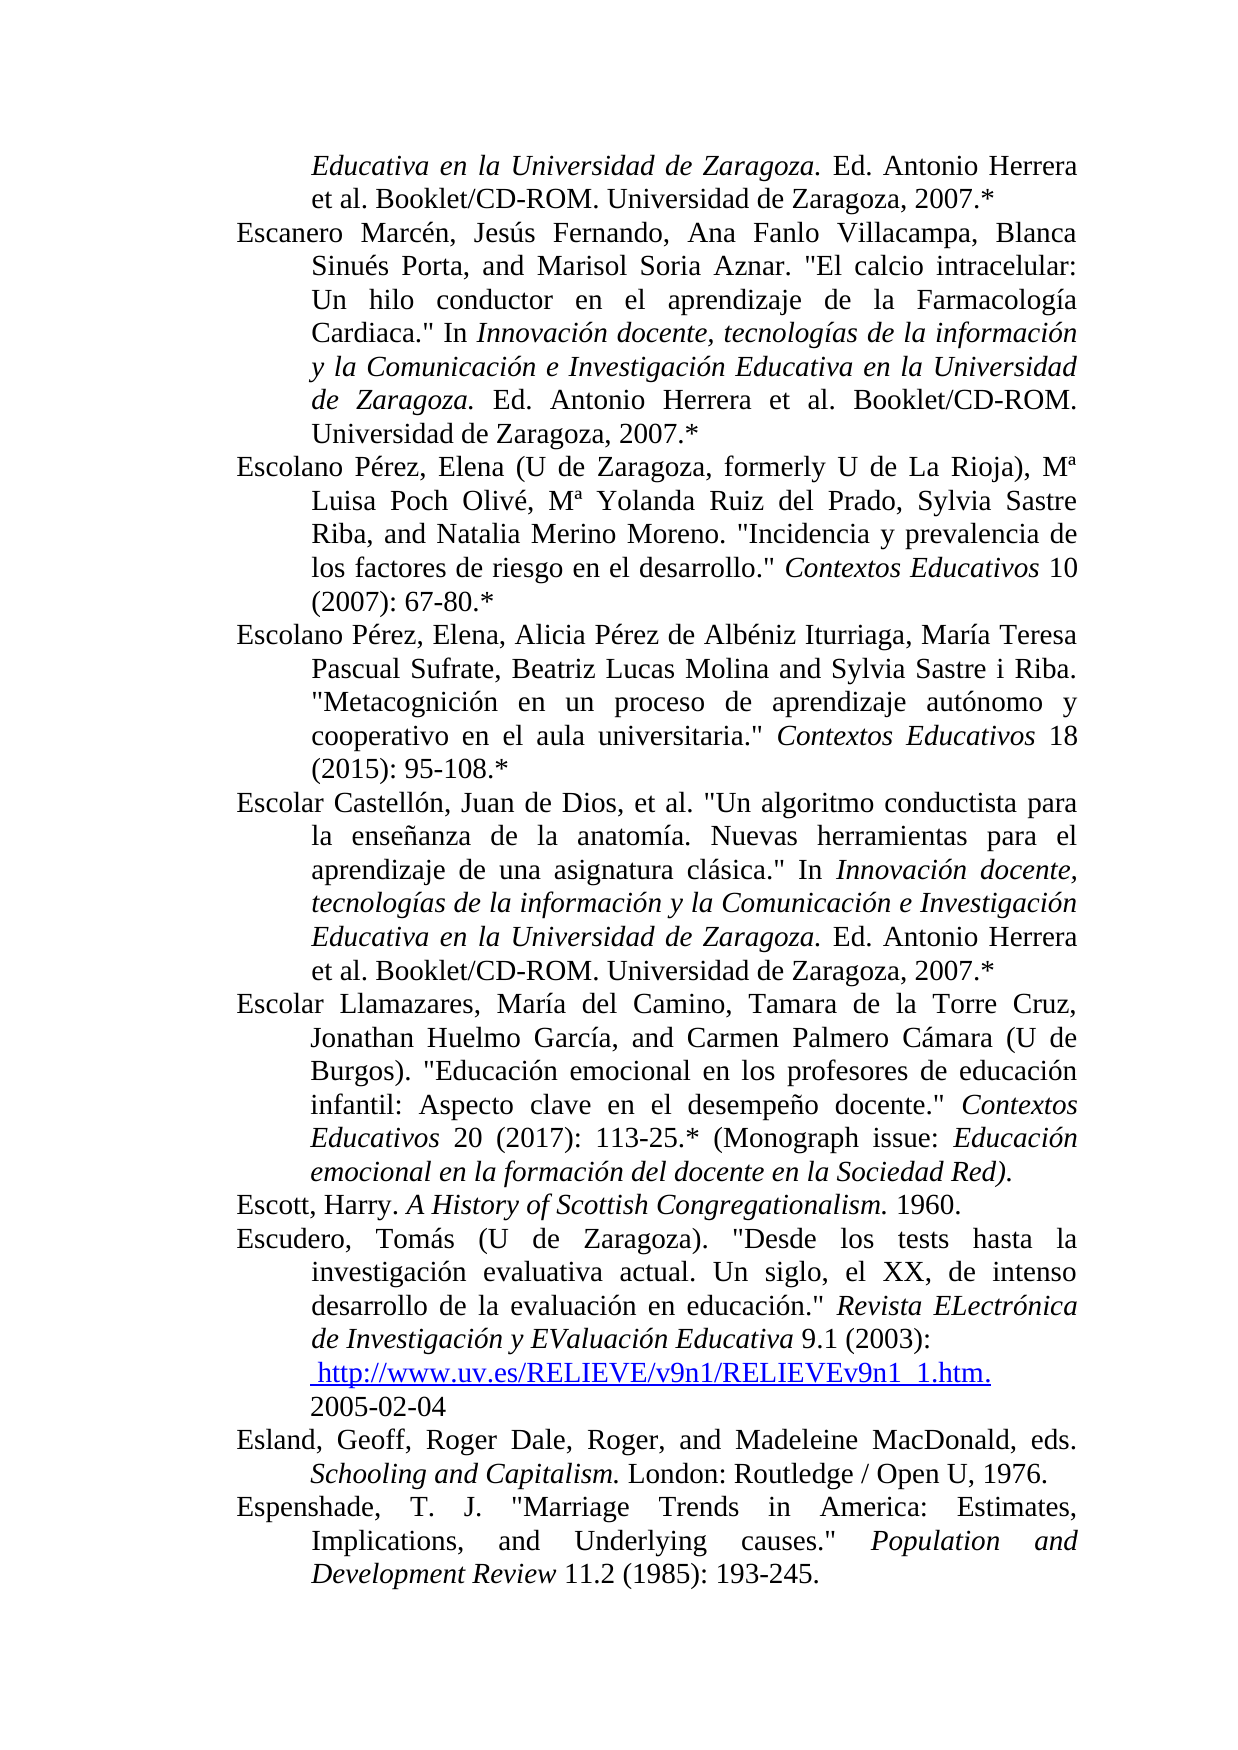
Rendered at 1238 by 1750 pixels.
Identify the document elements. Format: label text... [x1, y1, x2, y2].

text Escott, Harry. A History of Scottish Congregationalism. 1960. [236, 1187, 1078, 1221]
text Escolar Llamazares, María del Camino, Tamara de la Torre Cruz, Jonathan Huelmo García, and Carmen Palmero Cámara (U de Burgos). "Educación emocional en los profesores de educación infantil: Aspecto clave en el desempeño docente." Contextos Educativos 20 (2017): 113-25.* (Monograph issue: Educación emocional en la formación del docente en la Sociedad Red). [236, 986, 1078, 1187]
text Espenshade, T. J. "Marriage Trends in America: Estimates, Implications, and Underlying causes." Population and Development Review 11.2 (1985): 193-245. [236, 1489, 1078, 1590]
text http://www.uv.es/RELIEVE/v9n1/RELIEVEv9n1_1.htm. [310, 1355, 1078, 1389]
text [236, 148, 1078, 215]
text Escanero Marcén, Jesús Fernando, Ana Fanlo Villacampa, Blanca Sinués Porta, and Marisol Soria Aznar. "El calcio intracelular: Un hilo conductor en el aprendizaje de la Farmacología Cardiaca." In Innovación docente, tecnologías de la información y la Comunicación e Investigación Educativa en la Universidad de Zaragoza. Ed. Antonio Herrera et al. Booklet/CD-ROM. Universidad de Zaragoza, 2007.* [236, 215, 1078, 449]
text Escolar Castellón, Juan de Dios, et al. "Un algoritmo conductista para la enseñanza de la anatomía. Nuevas herramientas para el aprendizaje de una asignatura clásica." In Innovación docente, tecnologías de la información y la Comunicación e Investigación Educativa en la Universidad de Zaragoza. Ed. Antonio Herrera et al. Booklet/CD-ROM. Universidad de Zaragoza, 2007.* [236, 785, 1078, 986]
text Escolano Pérez, Elena (U de Zaragoza, formerly U de La Rioja), Mª Luisa Poch Olivé, Mª Yolanda Ruiz del Prado, Sylvia Sastre Riba, and Natalia Merino Moreno. "Incidencia y prevalencia de los factores de riesgo en el desarrollo." Contextos Educativos 10 (2007): 67-80.* [236, 449, 1078, 617]
text Escolano Pérez, Elena, Alicia Pérez de Albéniz Iturriaga, María Teresa Pascual Sufrate, Beatriz Lucas Molina and Sylvia Sastre i Riba. "Metacognición en un proceso de aprendizaje autónomo y cooperativo en el aula universitaria." Contextos Educativos 18 (2015): 95-108.* [236, 617, 1078, 785]
text Escudero, Tomás (U de Zaragoza). "Desde los tests hasta la investigación evaluativa actual. Un siglo, el XX, de intenso desarrollo de la evaluación en educación." Revista ELectrónica de Investigación y EValuación Educativa 9.1 (2003): [236, 1221, 1078, 1355]
text 2005-02-04 [310, 1389, 1078, 1422]
text Esland, Geoff, Roger Dale, Roger, and Madeleine MacDonald, eds. Schooling and Capitalism. London: Routledge / Open U, 1976. [236, 1422, 1078, 1489]
